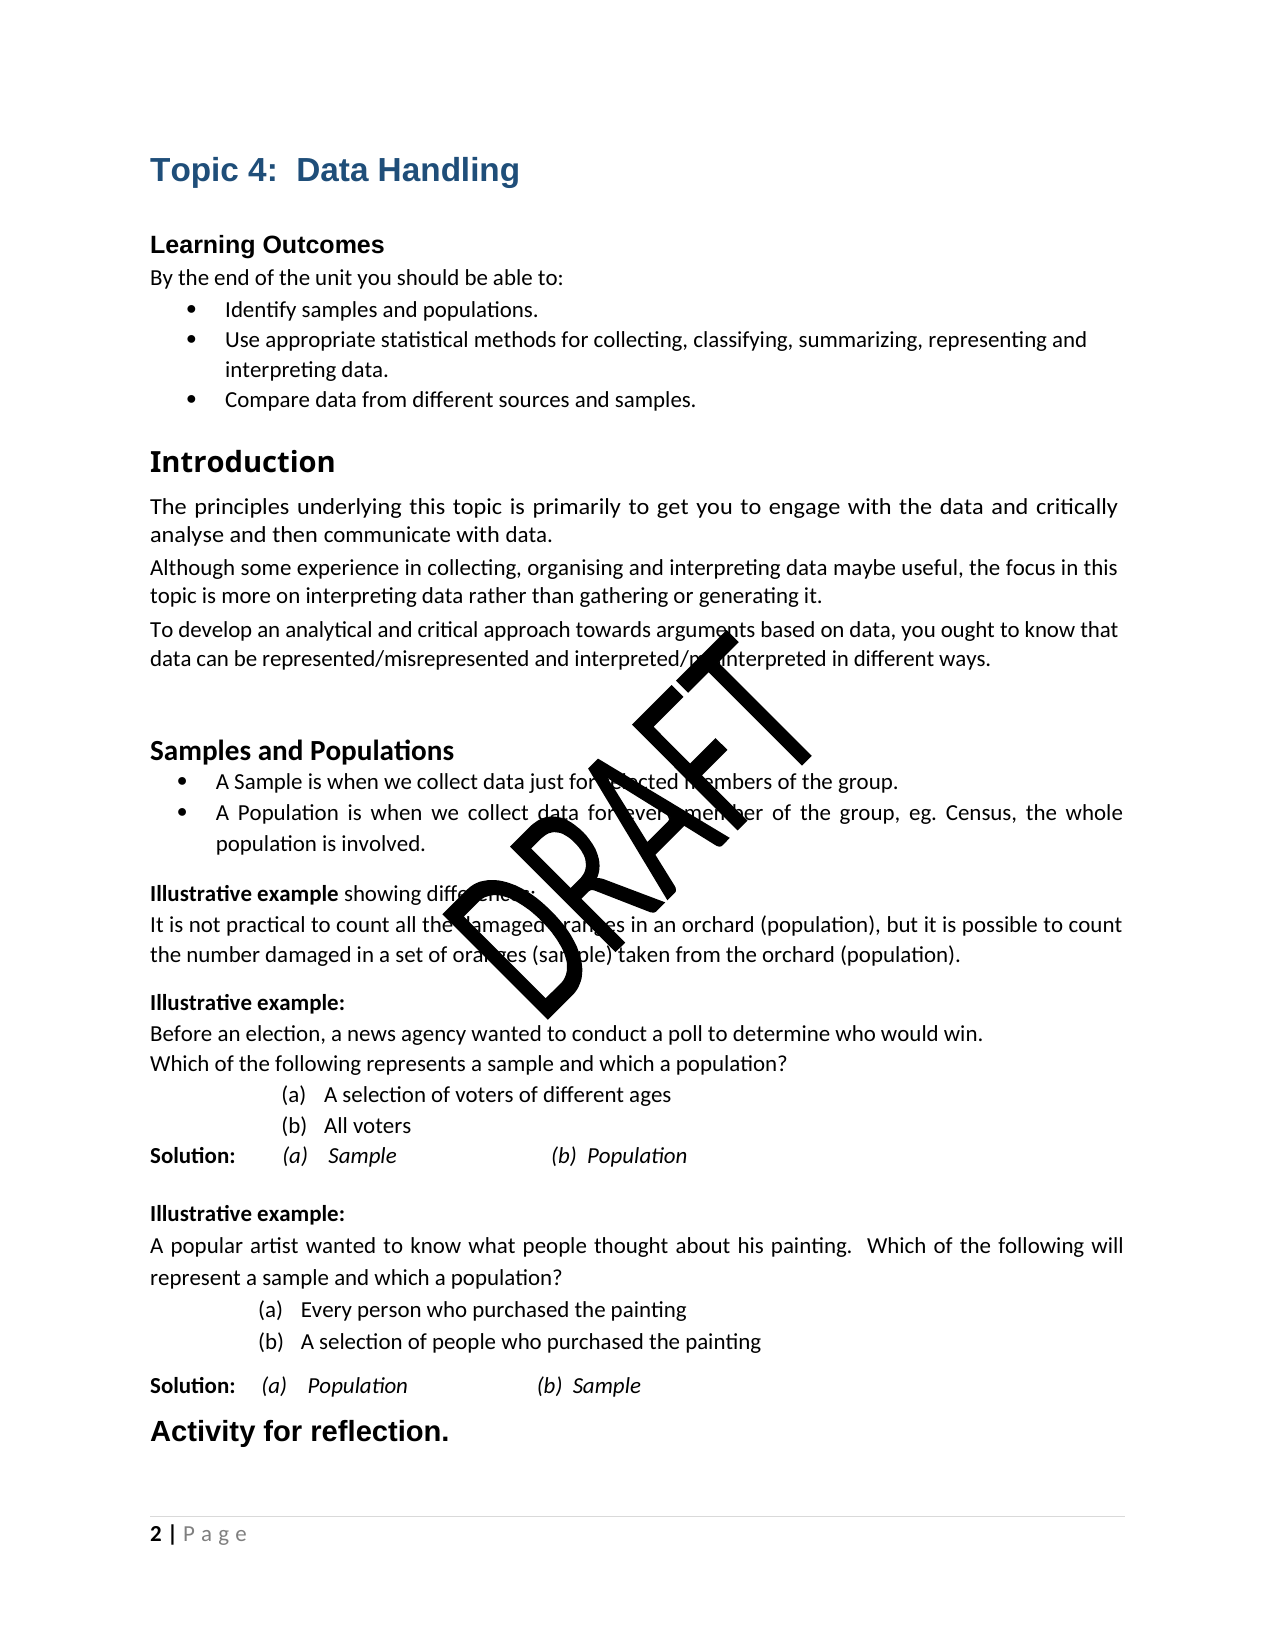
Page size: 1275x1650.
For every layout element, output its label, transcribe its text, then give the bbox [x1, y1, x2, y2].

list Every person who purchased the painting [258, 1295, 1125, 1323]
text Illustrative example: [150, 988, 1125, 1016]
list Use appropriate statistical methods for collecting, classifying, summarizing, representing and interpreting data. [187, 325, 1125, 383]
text Illustrative example showing differences: [150, 879, 1125, 907]
subtitle Samples and Populations [150, 732, 1125, 767]
list A selection of voters of different ages [281, 1080, 1125, 1108]
text Activity for reflection. [150, 1414, 1125, 1447]
text To develop an analytical and critical approach towards arguments based on data, you ought to know that data can be represented/misrepresented and interpreted/misinterpreted in different ways. [150, 614, 1120, 672]
text Although some experience in collecting, organising and interpreting data maybe useful, the focus in this topic is more on interpreting data rather than gathering or generating it. [150, 553, 1120, 609]
list Identify samples and populations. [187, 295, 1125, 323]
text The principles underlying this topic is primarily to get you to engage with the data and critically analyse and then communicate with data. [150, 492, 1120, 548]
list All voters [281, 1111, 1125, 1139]
list A Sample is when we collect data just for selected members of the group. [178, 767, 1125, 795]
subtitle Topic 4: Data Handling [150, 150, 1125, 188]
list A selection of people who purchased the painting [258, 1327, 1125, 1356]
subtitle Learning Outcomes [150, 230, 1125, 258]
subtitle Introduction [150, 441, 1125, 481]
text It is not practical to count all the damaged oranges in an orchard (population), but it is possible to count the number damaged in a set of oranges (sample) taken from the orchard (population). [150, 910, 1125, 968]
text Which of the following represents a sample and which a population? [150, 1049, 1125, 1077]
text Solution: (a) Sample (b) Population [150, 1142, 1125, 1169]
text Before an election, a news agency wanted to conduct a poll to determine who would win. [150, 1019, 1125, 1047]
list A Population is when we collect data for every member of the group, eg. Census, the whole population is involved. [178, 798, 1125, 857]
text Solution: (a) Population (b) Sample [150, 1371, 1125, 1399]
text A popular artist wanted to know what people thought about his painting. Which of the following will represent a sample and which a population? [150, 1231, 1125, 1291]
list Compare data from different sources and samples. [187, 386, 1125, 414]
text Illustrative example: [150, 1199, 1125, 1227]
text By the end of the unit you should be able to: [150, 263, 1125, 291]
